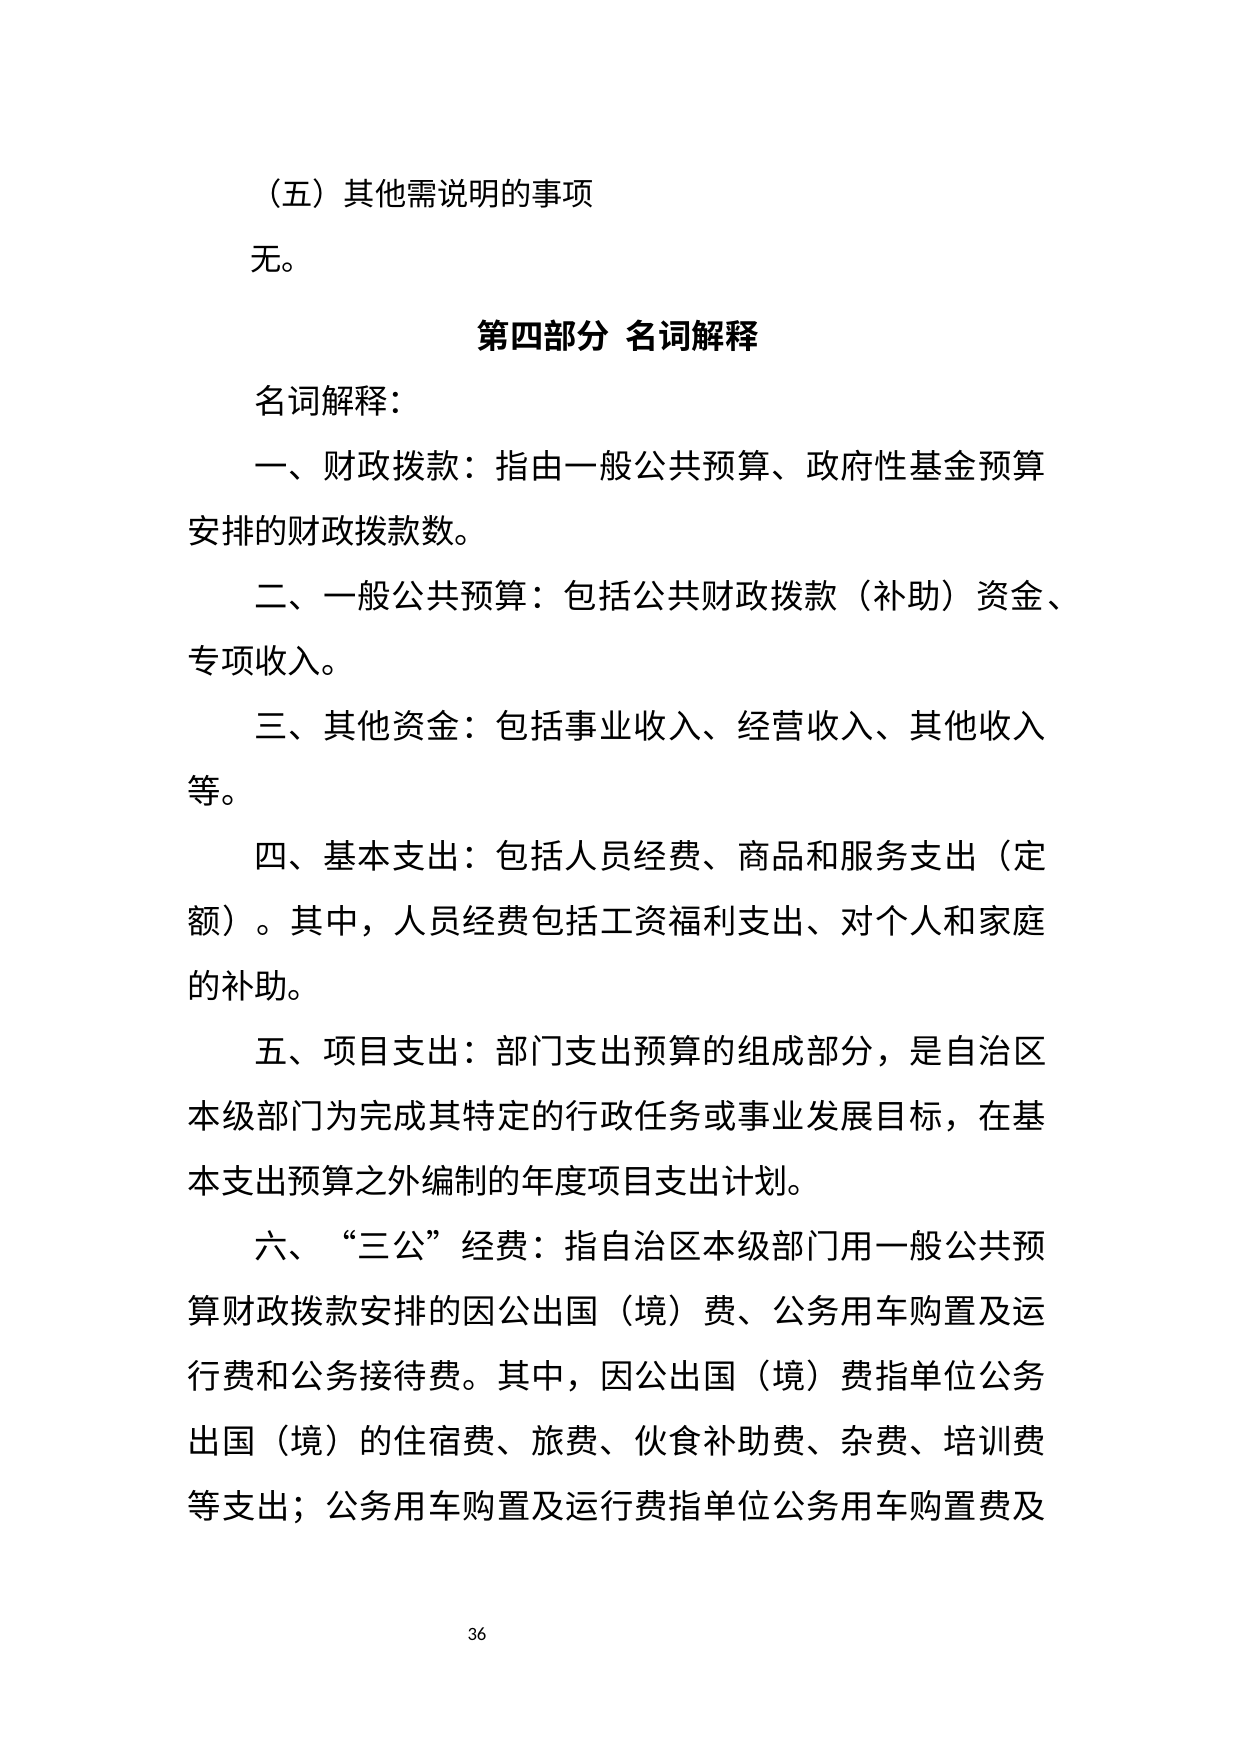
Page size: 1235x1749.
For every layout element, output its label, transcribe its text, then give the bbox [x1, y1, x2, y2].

text 三、其他资金：包括事业收入、经营收入、其他收入等。 [187, 692, 1047, 822]
list 其他需说明的事项 [187, 159, 1047, 224]
text 四、基本支出：包括人员经费、商品和服务支出（定额）。其中，人员经费包括工资福利支出、对个人和家庭的补助。 [187, 822, 1047, 1017]
text 二、一般公共预算：包括公共财政拨款（补助）资金、专项收入。 [187, 562, 1047, 692]
text 一、财政拨款：指由一般公共预算、政府性基金预算安排的财政拨款数。 [187, 432, 1047, 562]
text 无。 [187, 224, 1047, 289]
text 五、项目支出：部门支出预算的组成部分，是自治区本级部门为完成其特定的行政任务或事业发展目标，在基本支出预算之外编制的年度项目支出计划。 [187, 1017, 1047, 1212]
text 名词解释： [187, 367, 1047, 432]
text 第四部分 名词解释 [187, 302, 1047, 367]
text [187, 1212, 1047, 1537]
